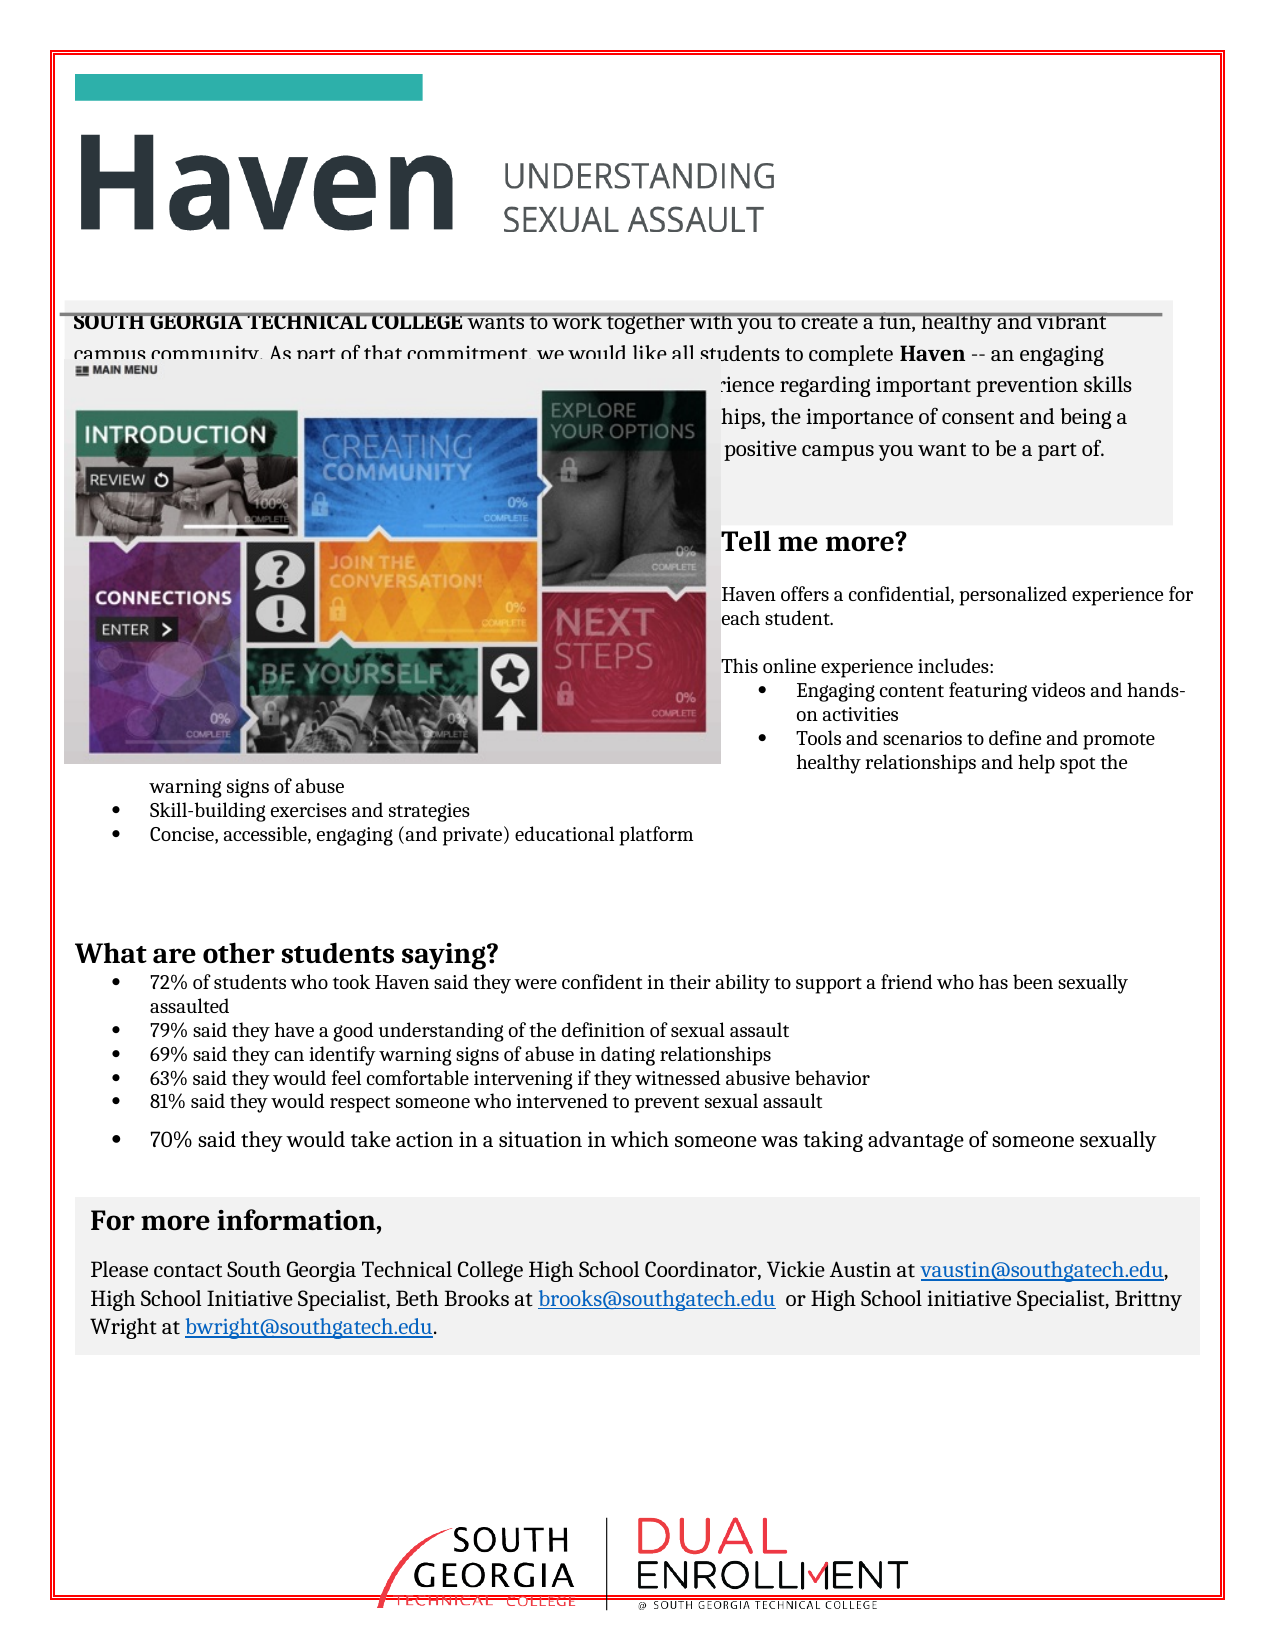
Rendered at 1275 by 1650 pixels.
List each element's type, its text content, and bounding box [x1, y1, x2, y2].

list 79% said they have a good understanding of the definition of sexual assault [112, 1018, 1200, 1042]
list Concise, accessible, engaging (and private) educational platform [112, 823, 1200, 847]
list 63% said they would feel comfortable intervening if they witnessed abusive behavior [112, 1066, 1200, 1090]
list 69% said they can identify warning signs of abuse in dating relationships [112, 1042, 1200, 1066]
list Skill-building exercises and strategies [112, 799, 1200, 823]
text Tell me more? [721, 379, 1211, 559]
text This online experience includes: [721, 655, 1200, 679]
list 70% said they would take action in a situation in which someone was taking advantage of someone sexually [112, 1127, 1200, 1153]
picture [64, 359, 721, 764]
list 72% of students who took Haven said they were confident in their ability to support a friend who has been sexually assaulted [112, 970, 1200, 1018]
text What are other students saying? [75, 937, 1200, 970]
picture [75, 74, 774, 232]
text Haven offers a confidential, personalized experience for each student. [721, 583, 1200, 631]
picture [351, 1411, 909, 1650]
list Tools and scenarios to define and promote healthy relationships and help spot the warning signs of abuse [112, 727, 1200, 799]
list Engaging content featuring videos and hands-on activities [721, 679, 1200, 727]
list 81% said they would respect someone who intervened to prevent sexual assault [112, 1090, 1200, 1114]
